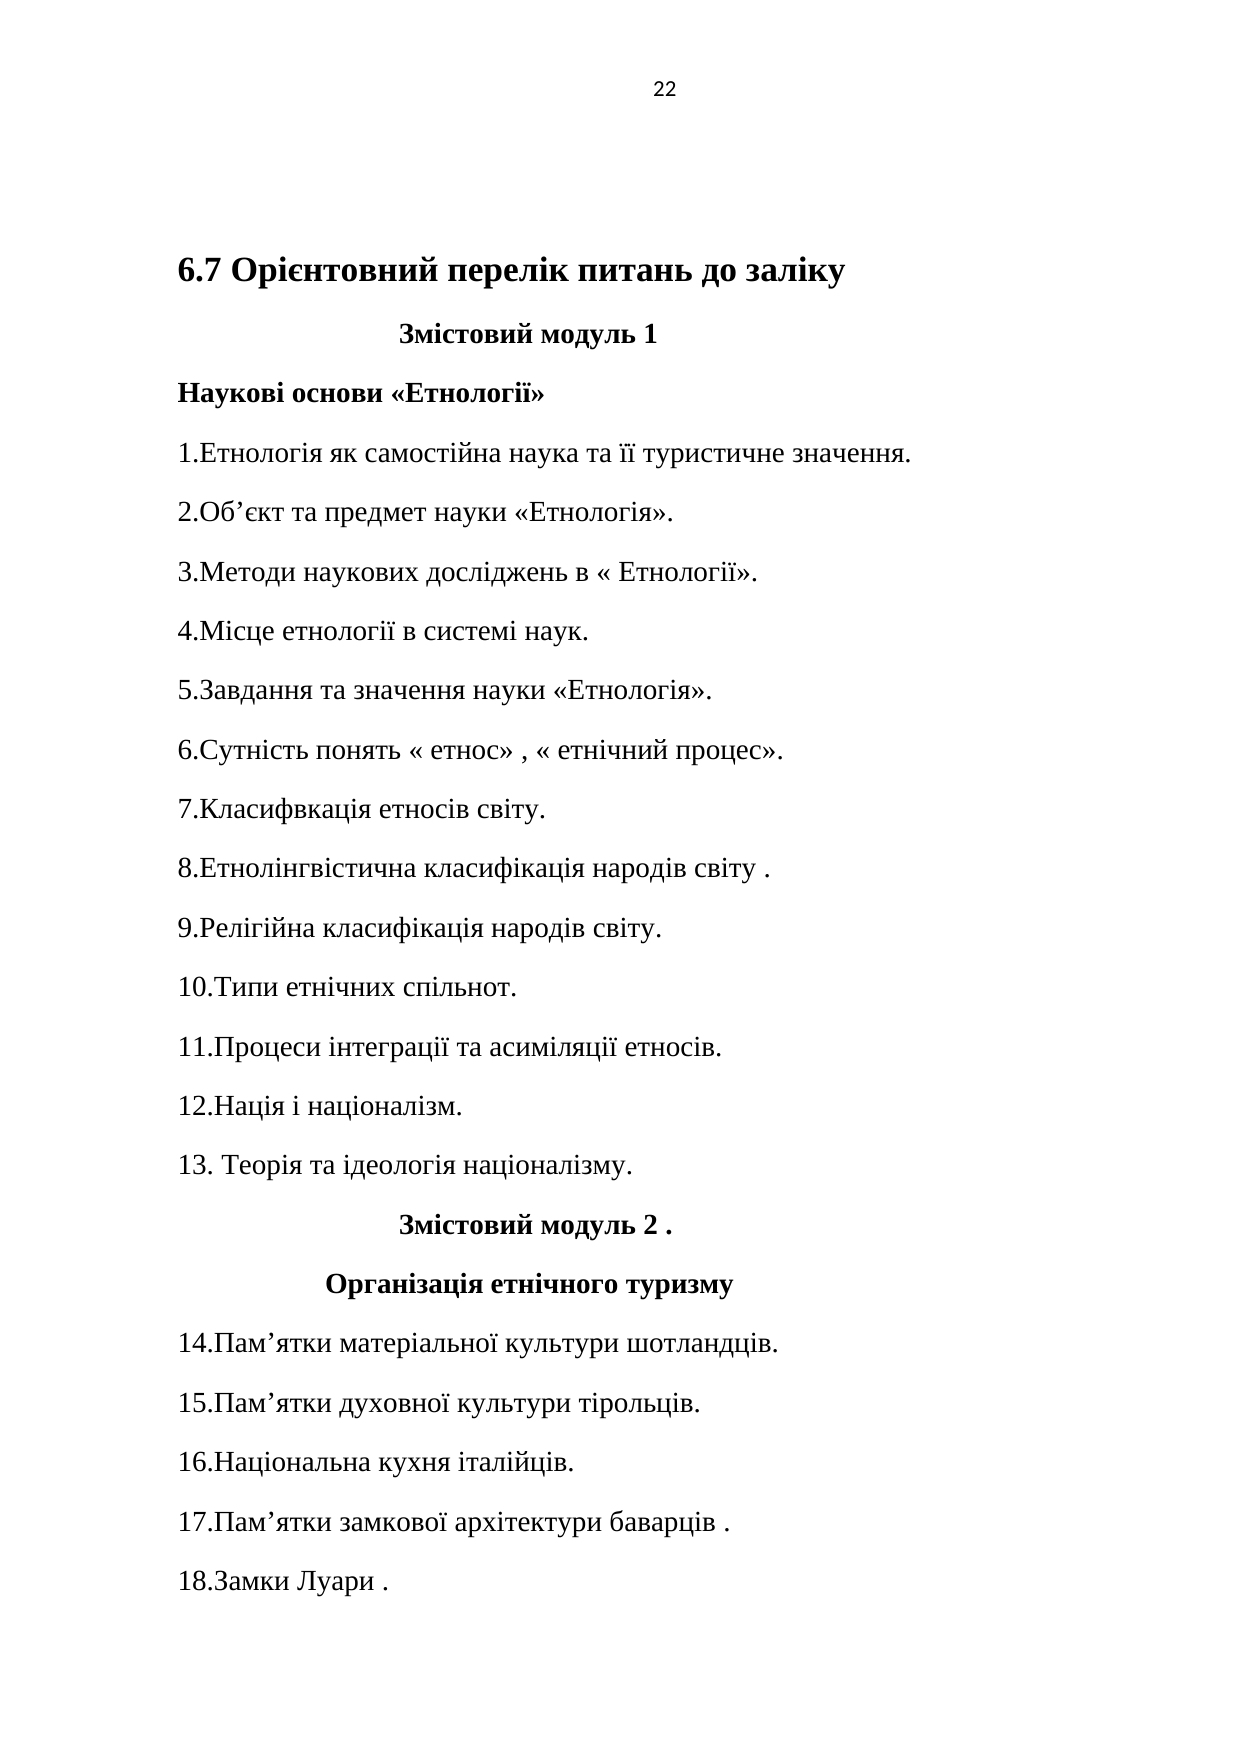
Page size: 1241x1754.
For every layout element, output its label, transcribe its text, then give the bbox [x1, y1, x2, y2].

text 18.Замки Луари . [177, 1563, 1152, 1597]
text 5.Завдання та значення науки «Етнологія». [177, 672, 1152, 706]
text 1.Етнологія як самостійна наука та її туристичне значення. [177, 435, 1152, 468]
text 6.7 Орієнтовний перелік питань до заліку [177, 248, 1152, 289]
text 16.Національна кухня італійців. [177, 1444, 1152, 1478]
text Змістовий модуль 2 . [177, 1207, 1152, 1240]
text Наукові основи «Етнології» [177, 376, 1152, 409]
text 11.Процеси інтеграції та асиміляції етносів. [177, 1029, 1152, 1062]
text 14.Пам’ятки матеріальної культури шотландців. [177, 1326, 1152, 1359]
text 4.Місце етнології в системі наук. [177, 613, 1152, 647]
text 9.Релігійна класифікація народів світу. [177, 910, 1152, 943]
text 17.Пам’ятки замкової архітектури баварців . [177, 1504, 1152, 1537]
text 2.Об’єкт та предмет науки «Етнологія». [177, 494, 1152, 528]
text Змістовий модуль 1 [177, 316, 1152, 350]
text 6.Сутність понять « етнос» , « етнічний процес». [177, 732, 1152, 765]
text 10.Типи етнічних спільнот. [177, 969, 1152, 1003]
text Організація етнічного туризму [177, 1266, 1152, 1300]
text 13. Теорія та ідеологія націоналізму. [177, 1147, 1152, 1181]
text 3.Методи наукових досліджень в « Етнології». [177, 554, 1152, 587]
text 8.Етнолінгвістична класифікація народів світу . [177, 851, 1152, 884]
text 12.Нація і націоналізм. [177, 1088, 1152, 1122]
text 15.Пам’ятки духовної культури тірольців. [177, 1385, 1152, 1418]
text 7.Класифвкація етносів світу. [177, 791, 1152, 825]
